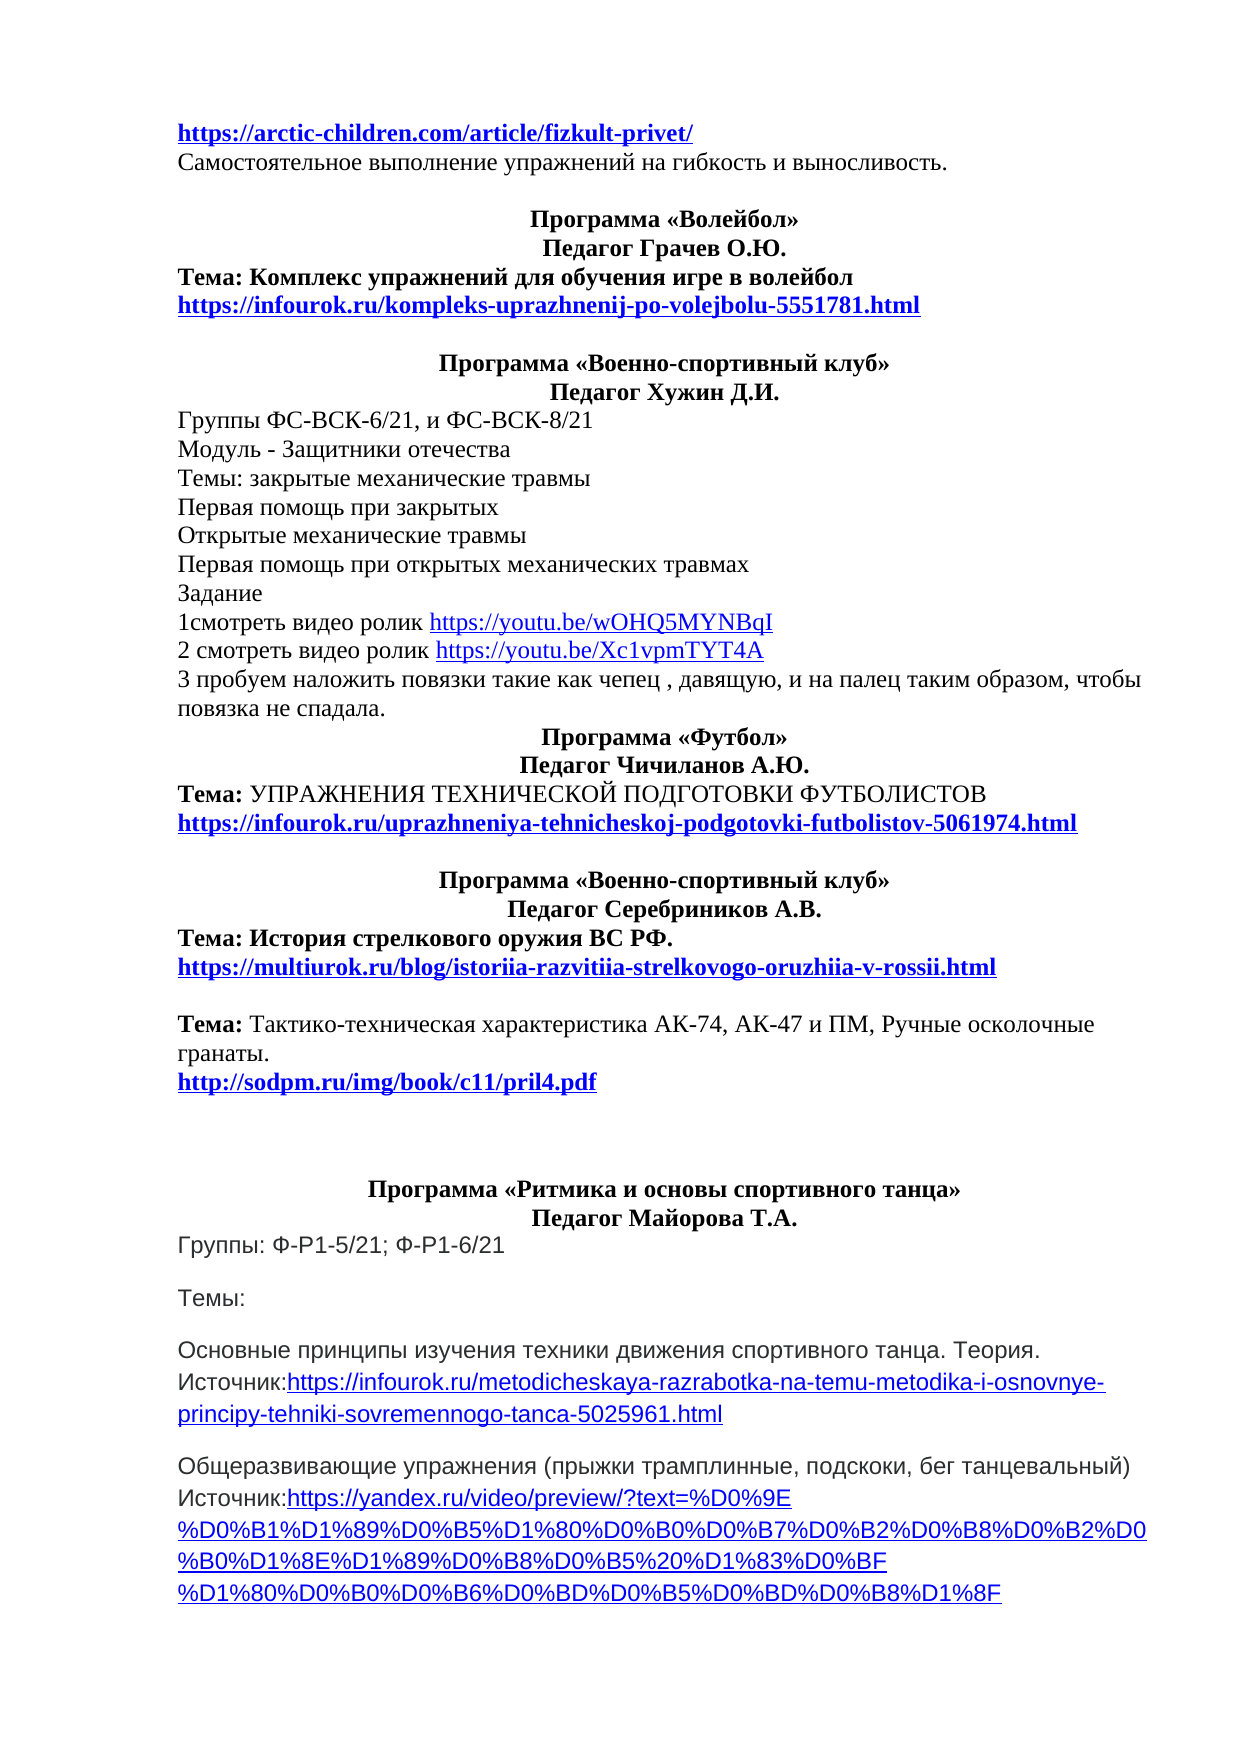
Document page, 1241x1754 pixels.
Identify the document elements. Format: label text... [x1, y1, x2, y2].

text Программа «Военно-спортивный клуб» [177, 348, 1152, 377]
text Программа «Ритмика и основы спортивного танца» [177, 1174, 1152, 1203]
text https://infourok.ru/uprazhneniya-tehnicheskoj-podgotovki-futbolistov-5061974.html [177, 808, 1152, 837]
text Педагог Грачев О.Ю. [177, 233, 1152, 262]
text Тема: Тактико-техническая характеристика АК-74, АК-47 и ПМ, Ручные осколочные гранаты. [177, 1009, 1152, 1067]
text Тема: История стрелкового оружия ВС РФ. [177, 923, 1152, 952]
text Педагог Серебриников А.В. [177, 894, 1152, 923]
text Самостоятельное выполнение упражнений на гибкость и выносливость. [177, 147, 1152, 176]
text Педагог Майорова Т.А. [177, 1203, 1152, 1231]
text https://arctic-children.com/article/fizkult-privet/ [177, 118, 1152, 147]
text Педагог Чичиланов А.Ю. [177, 751, 1152, 779]
text Тема: Комплекс упражнений для обучения игре в волейбол [177, 262, 1152, 291]
text Тема: УПРАЖНЕНИЯ ТЕХНИЧЕСКОЙ ПОДГОТОВКИ ФУТБОЛИСТОВ [177, 779, 1152, 808]
text https://infourok.ru/kompleks-uprazhnenij-po-volejbolu-5551781.html [177, 291, 1152, 319]
text Программа «Футбол» [177, 722, 1152, 751]
text Группы: Ф-Р1-5/21; Ф-Р1-6/21 [177, 1231, 1152, 1259]
text Программа «Военно-спортивный клуб» [177, 866, 1152, 894]
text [177, 1452, 1152, 1607]
text https://multiurok.ru/blog/istoriia-razvitiia-strelkovogo-oruzhiia-v-rossii.html [177, 952, 1152, 981]
text Группы ФС-ВСК-6/21, и ФС-ВСК-8/21 Модуль - Защитники отечества Темы: закрытые механические травмы Первая помощь при закрытых Открытые механические травмы Первая помощь при открытых механических травмах Задание 1смотреть видео ролик https://youtu.be/wOHQ5MYNBqI 2 смотреть видео ролик https://youtu.be/Xc1vpmTYT4A 3 пробуем наложить повязки такие как чепец , давящую, и на палец таким образом, чтобы повязка не спадала. [262, 406, 1152, 722]
text Темы: [177, 1284, 1152, 1312]
text Педагог Хужин Д.И. [177, 377, 1152, 406]
text Программа «Волейбол» [177, 204, 1152, 233]
text http://sodpm.ru/img/book/c11/pril4.pdf [177, 1067, 1152, 1096]
text Основные принципы изучения техники движения спортивного танца. Теория. Источник:https://infourok.ru/metodicheskaya-razrabotka-na-temu-metodika-i-osnovnye-principy-tehniki-sovremennogo-tanca-5025961.html [177, 1336, 1152, 1427]
